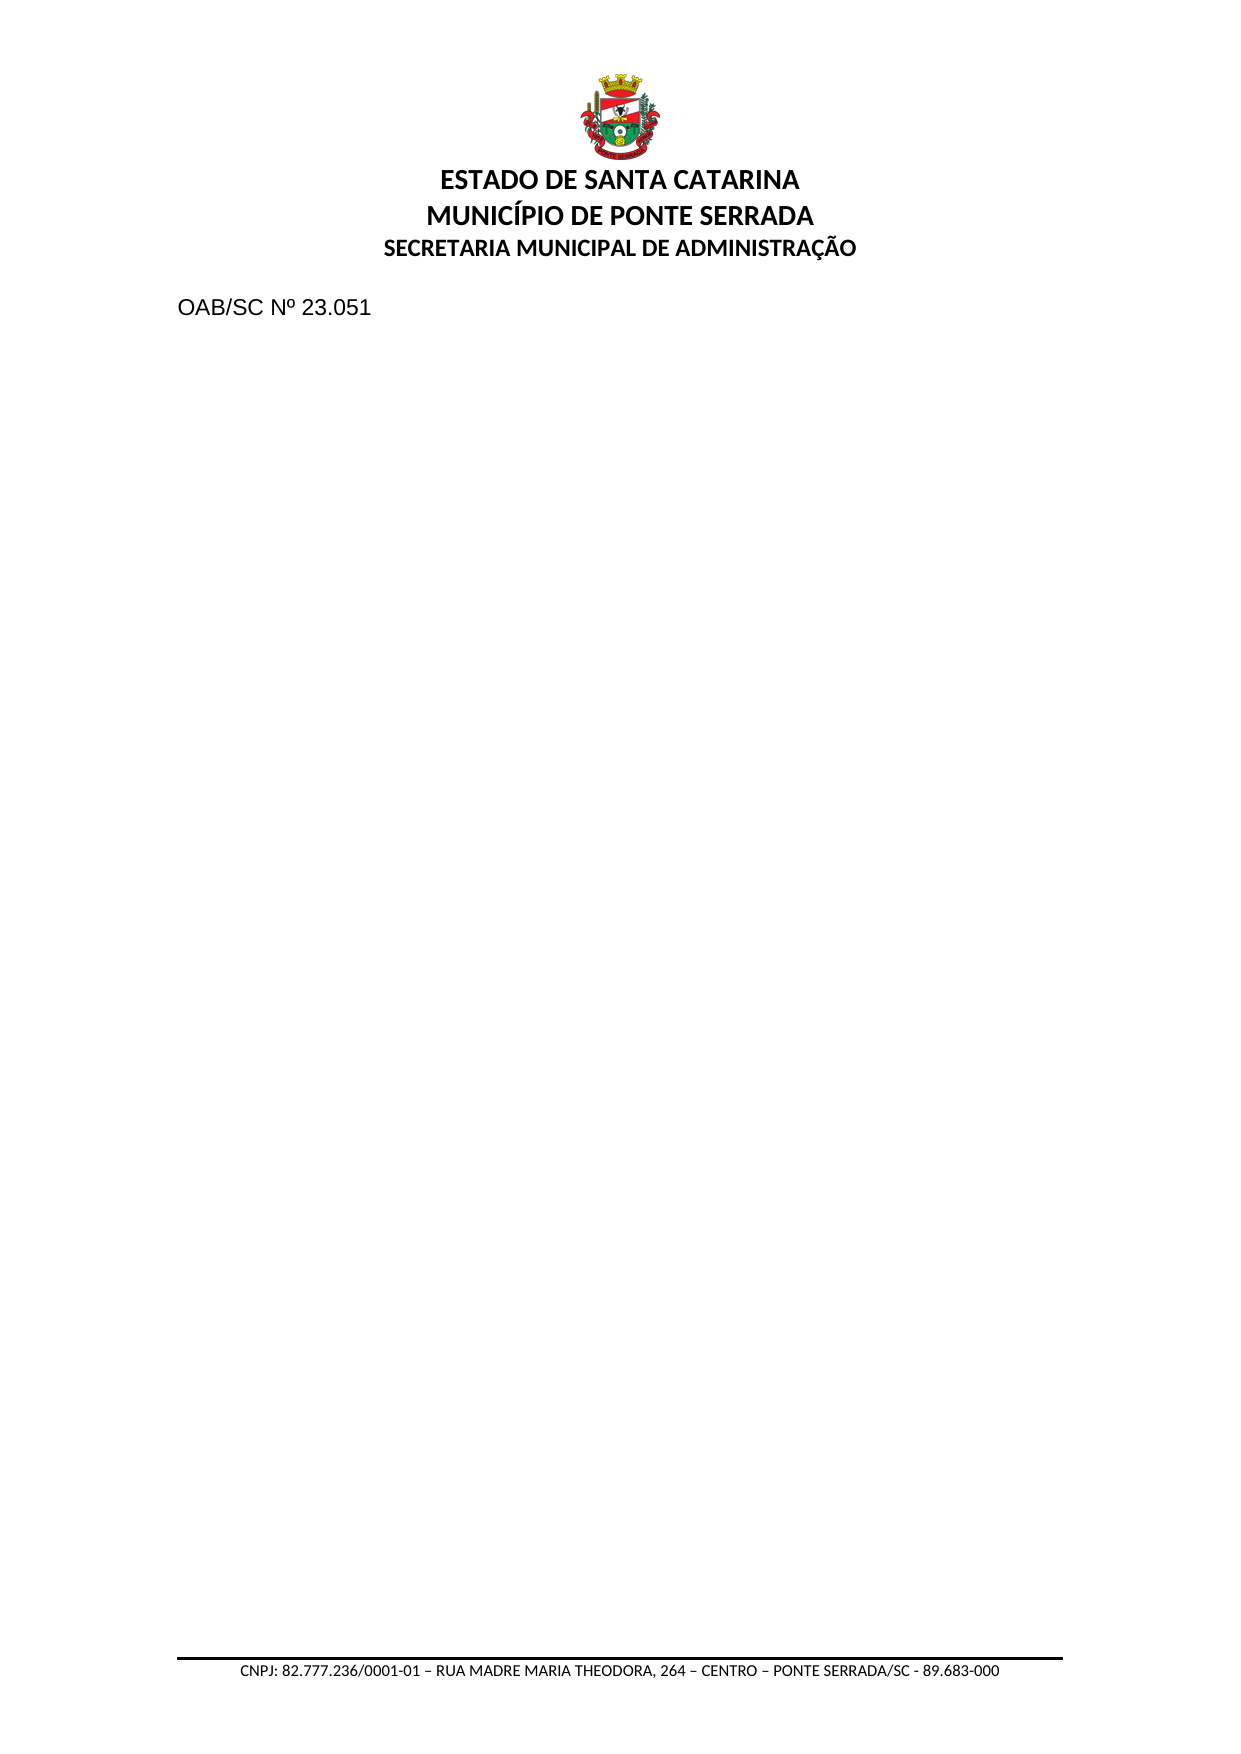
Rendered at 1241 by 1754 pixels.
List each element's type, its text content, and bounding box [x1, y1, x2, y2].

text OAB/SC Nº 23.051 [177, 293, 1063, 320]
picture [580, 73, 661, 162]
